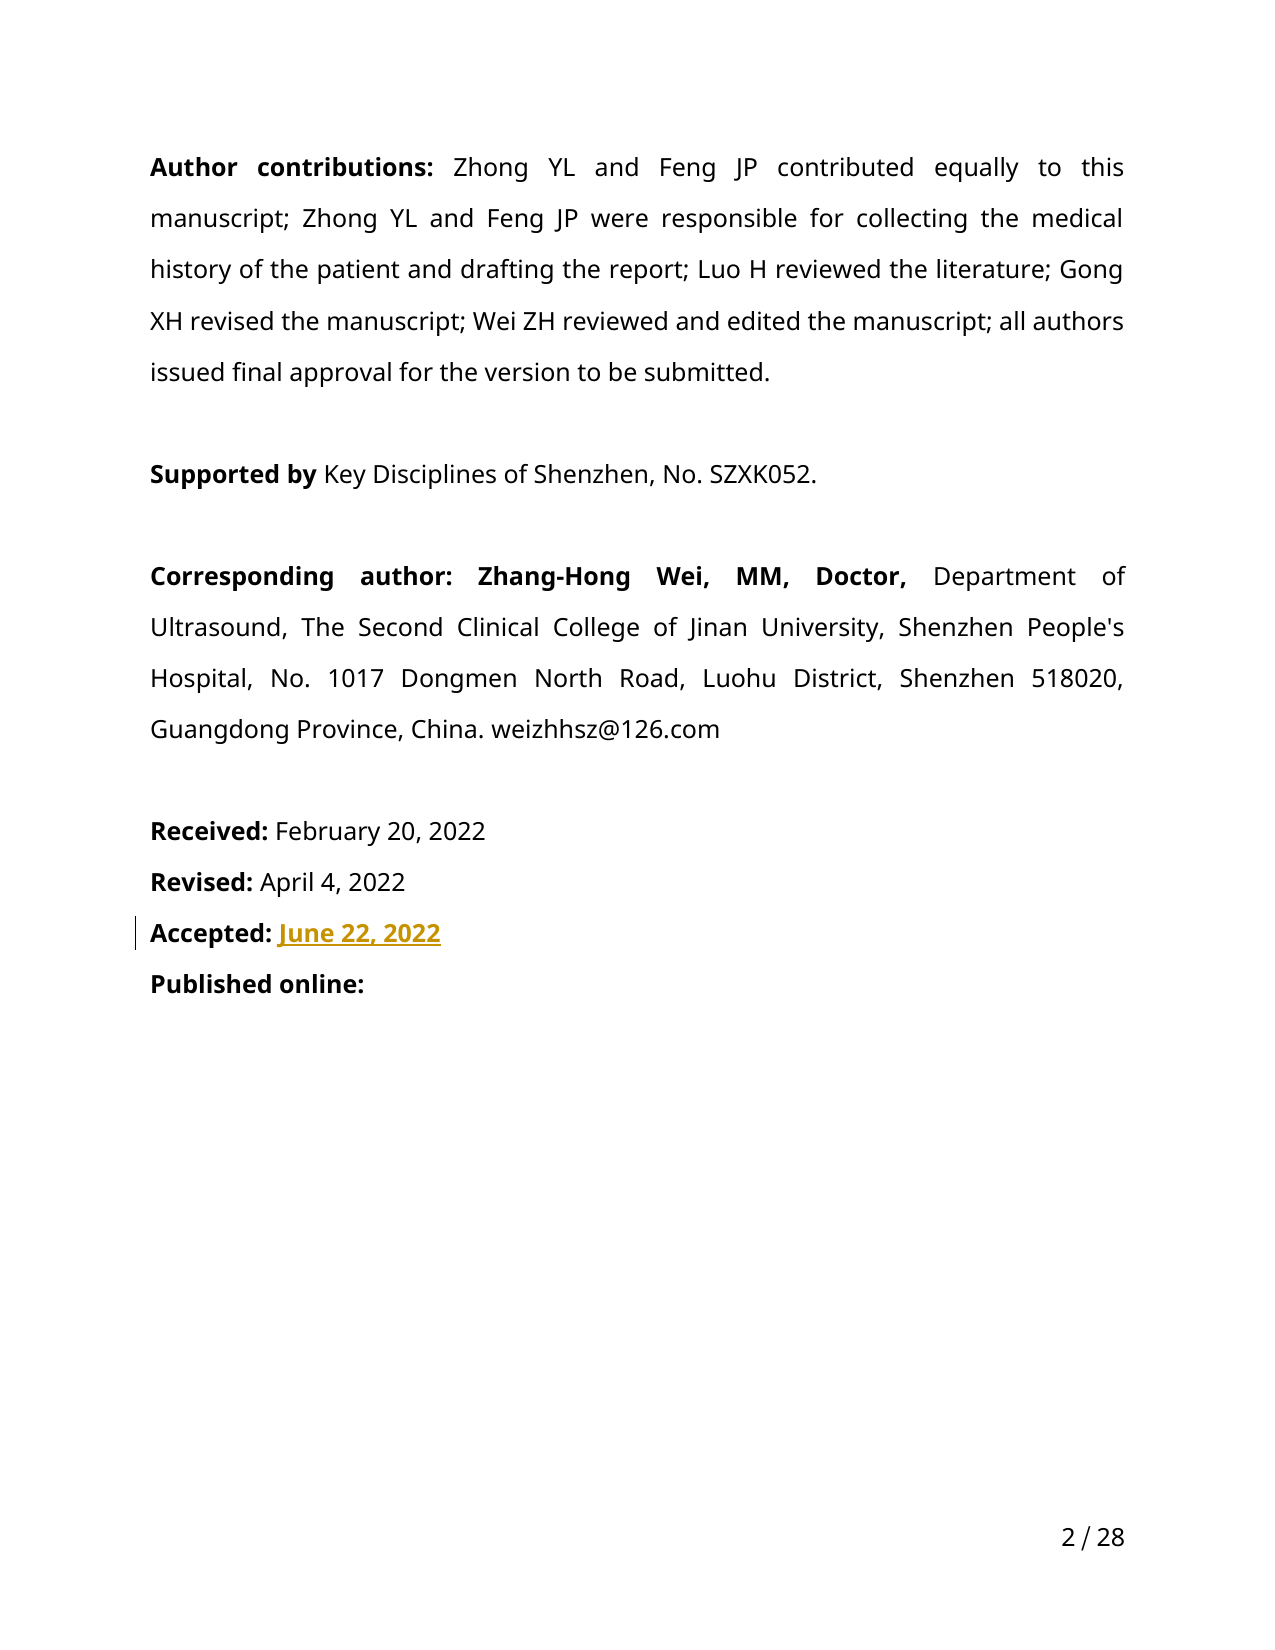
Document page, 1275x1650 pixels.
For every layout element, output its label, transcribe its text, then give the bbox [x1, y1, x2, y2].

text Received: February 20, 2022 [150, 813, 1125, 848]
text Revised: April 4, 2022 [150, 864, 1125, 899]
text Supported by Key Disciplines of Shenzhen, No. SZXK052. [150, 456, 1125, 490]
text Published online: [150, 967, 1125, 1001]
text Author contributions: Zhong YL and Feng JP contributed equally to this manuscript; Zhong YL and Feng JP were responsible for collecting the medical history of the patient and drafting the report; Luo H reviewed the literature; Gong XH revised the manuscript; Wei ZH reviewed and edited the manuscript; all authors issued final approval for the version to be submitted. [150, 150, 1125, 388]
text Corresponding author: Zhang-Hong Wei, MM, Doctor, Department of Ultrasound, The Second Clinical College of Jinan University, Shenzhen People's Hospital, No. 1017 Dongmen North Road, Luohu District, Shenzhen 518020, Guangdong Province, China. weizhhsz@126.com [150, 558, 1125, 746]
text Accepted: [150, 916, 1125, 950]
